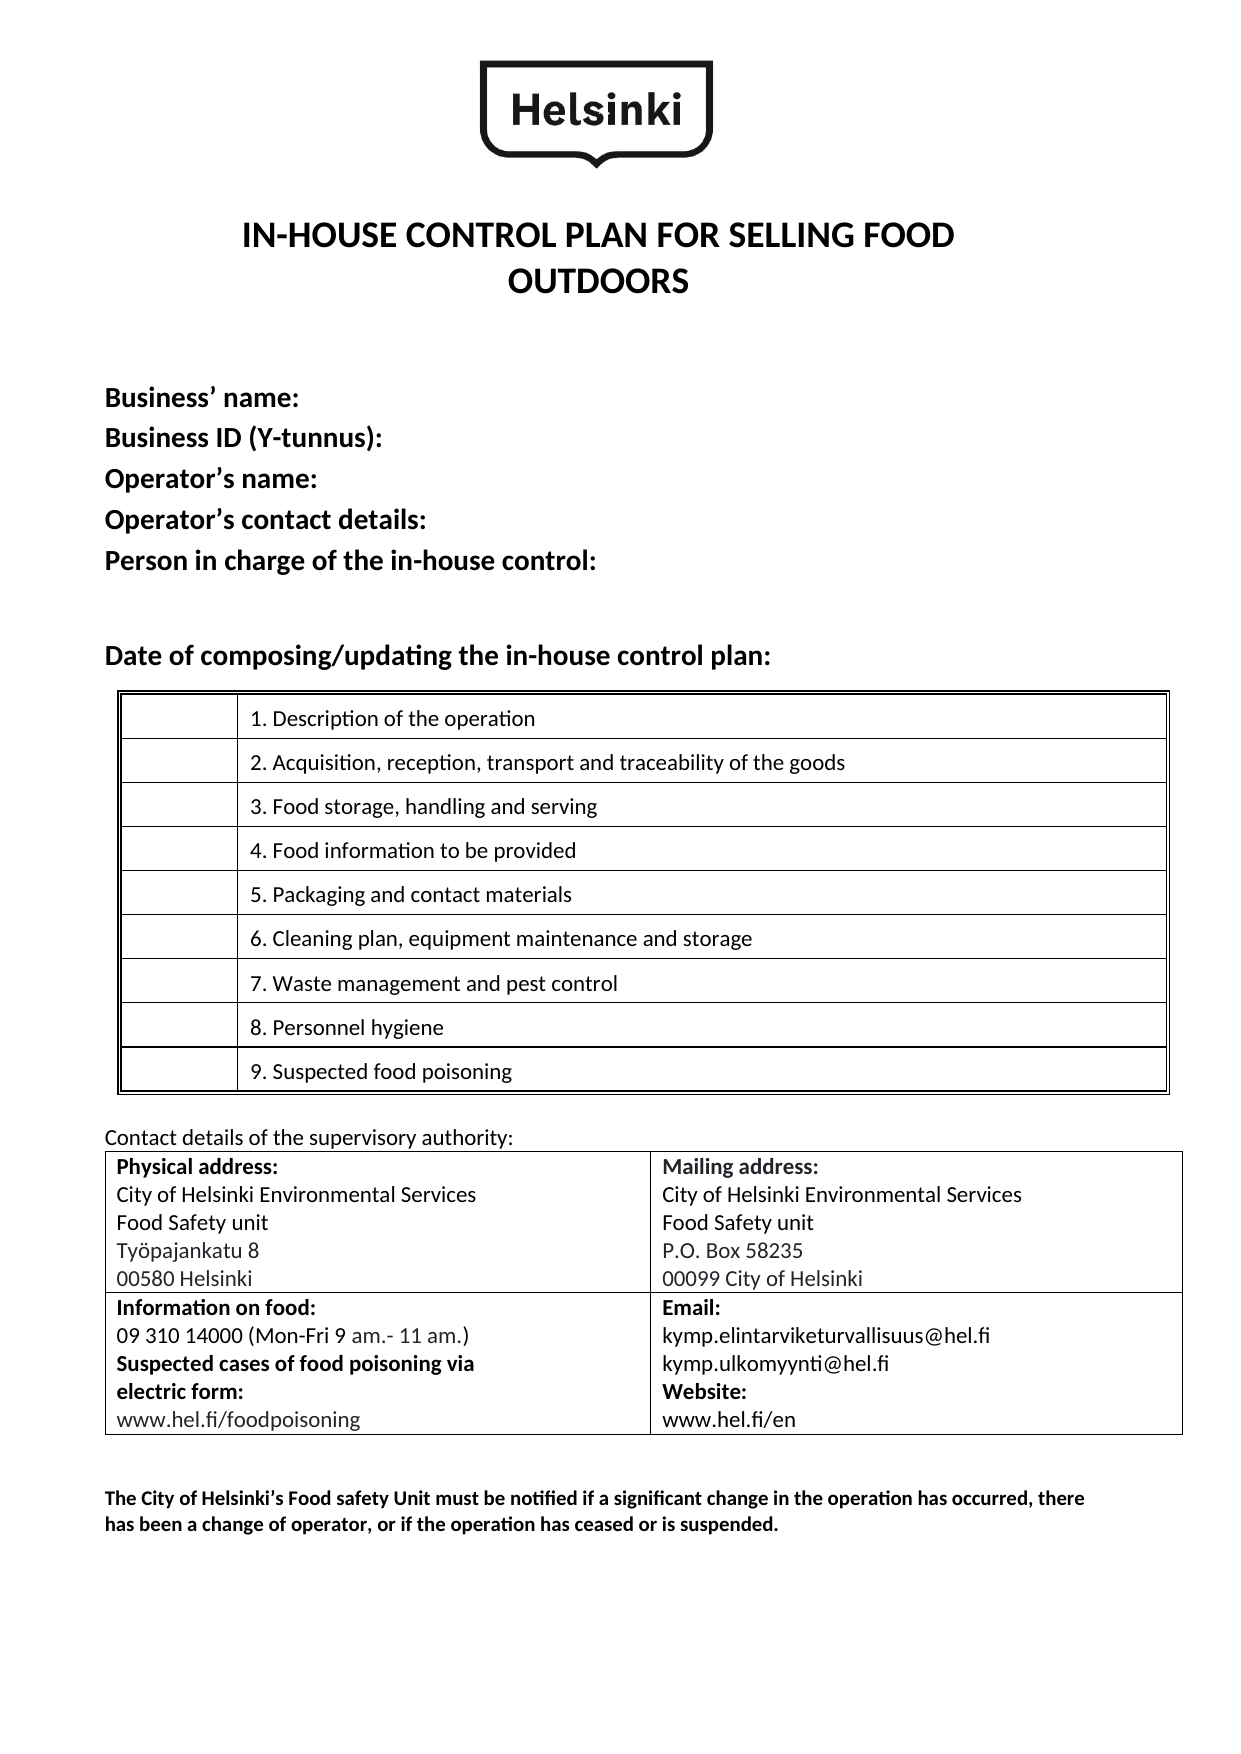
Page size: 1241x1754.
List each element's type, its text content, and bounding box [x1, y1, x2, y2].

table_cell Email: kymp.elintarviketurvallisuus@hel.fi kymp.ulkomyynti@hel.fi Website: www.hel.fi/en [651, 1293, 1182, 1433]
text Contact details of the supervisory authority: [104, 1123, 1092, 1151]
table_cell [122, 1048, 237, 1090]
text Person in charge of the in-house control: [104, 542, 1092, 578]
table_cell 3. Food storage, handling and serving [238, 783, 1166, 826]
picture [478, 59, 719, 170]
table_cell Information on food: 09 310 14000 (Mon-Fri 9 am.- 11 am.) Suspected cases of food poisoning via electric form: www.hel.fi/foodpoisoning [106, 1293, 650, 1433]
table_cell 7. Waste management and pest control [238, 959, 1166, 1002]
table_header Mailing address: City of Helsinki Environmental Services Food Safety unit P.O. Box 58235 00099 City of Helsinki [803, 1152, 1182, 1292]
table_cell 8. Personnel hygiene [238, 1003, 1166, 1046]
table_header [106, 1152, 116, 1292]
text IN-HOUSE CONTROL PLAN FOR SELLING FOOD [104, 211, 1092, 257]
text Operator’s contact details: [104, 501, 1092, 537]
table_cell [122, 871, 237, 914]
table_cell [122, 959, 237, 1002]
text OUTDOORS [104, 257, 1092, 302]
table_cell 9. Suspected food poisoning [238, 1048, 1166, 1090]
text Business ID (Y-tunnus): [104, 419, 1092, 455]
text Date of composing/updating the in-house control plan: [104, 637, 1092, 672]
table_header Physical address: City of Helsinki Environmental Services Food Safety unit Työpajankatu 8 00580 Helsinki [252, 1152, 650, 1292]
table_header [122, 695, 237, 738]
table_cell 6. Cleaning plan, equipment maintenance and storage [238, 915, 1166, 958]
table_cell [122, 915, 237, 958]
table_cell 2. Acquisition, reception, transport and traceability of the goods [238, 739, 1166, 782]
table_cell [122, 827, 237, 870]
table_cell 4. Food information to be provided [238, 827, 1166, 870]
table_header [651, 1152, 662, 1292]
table_cell 5. Packaging and contact materials [238, 871, 1166, 914]
table_cell [122, 739, 237, 782]
text Business’ name: [104, 379, 1092, 414]
table_cell [122, 1003, 237, 1046]
table_cell [122, 783, 237, 826]
text The City of Helsinki’s Food safety Unit must be notified if a significant change in the operation has occurred, there has been a change of operator, or if the operation has ceased or is suspended. [104, 1485, 1092, 1536]
table_header 1. Description of the operation [238, 695, 1166, 738]
text Operator’s name: [104, 461, 1092, 496]
